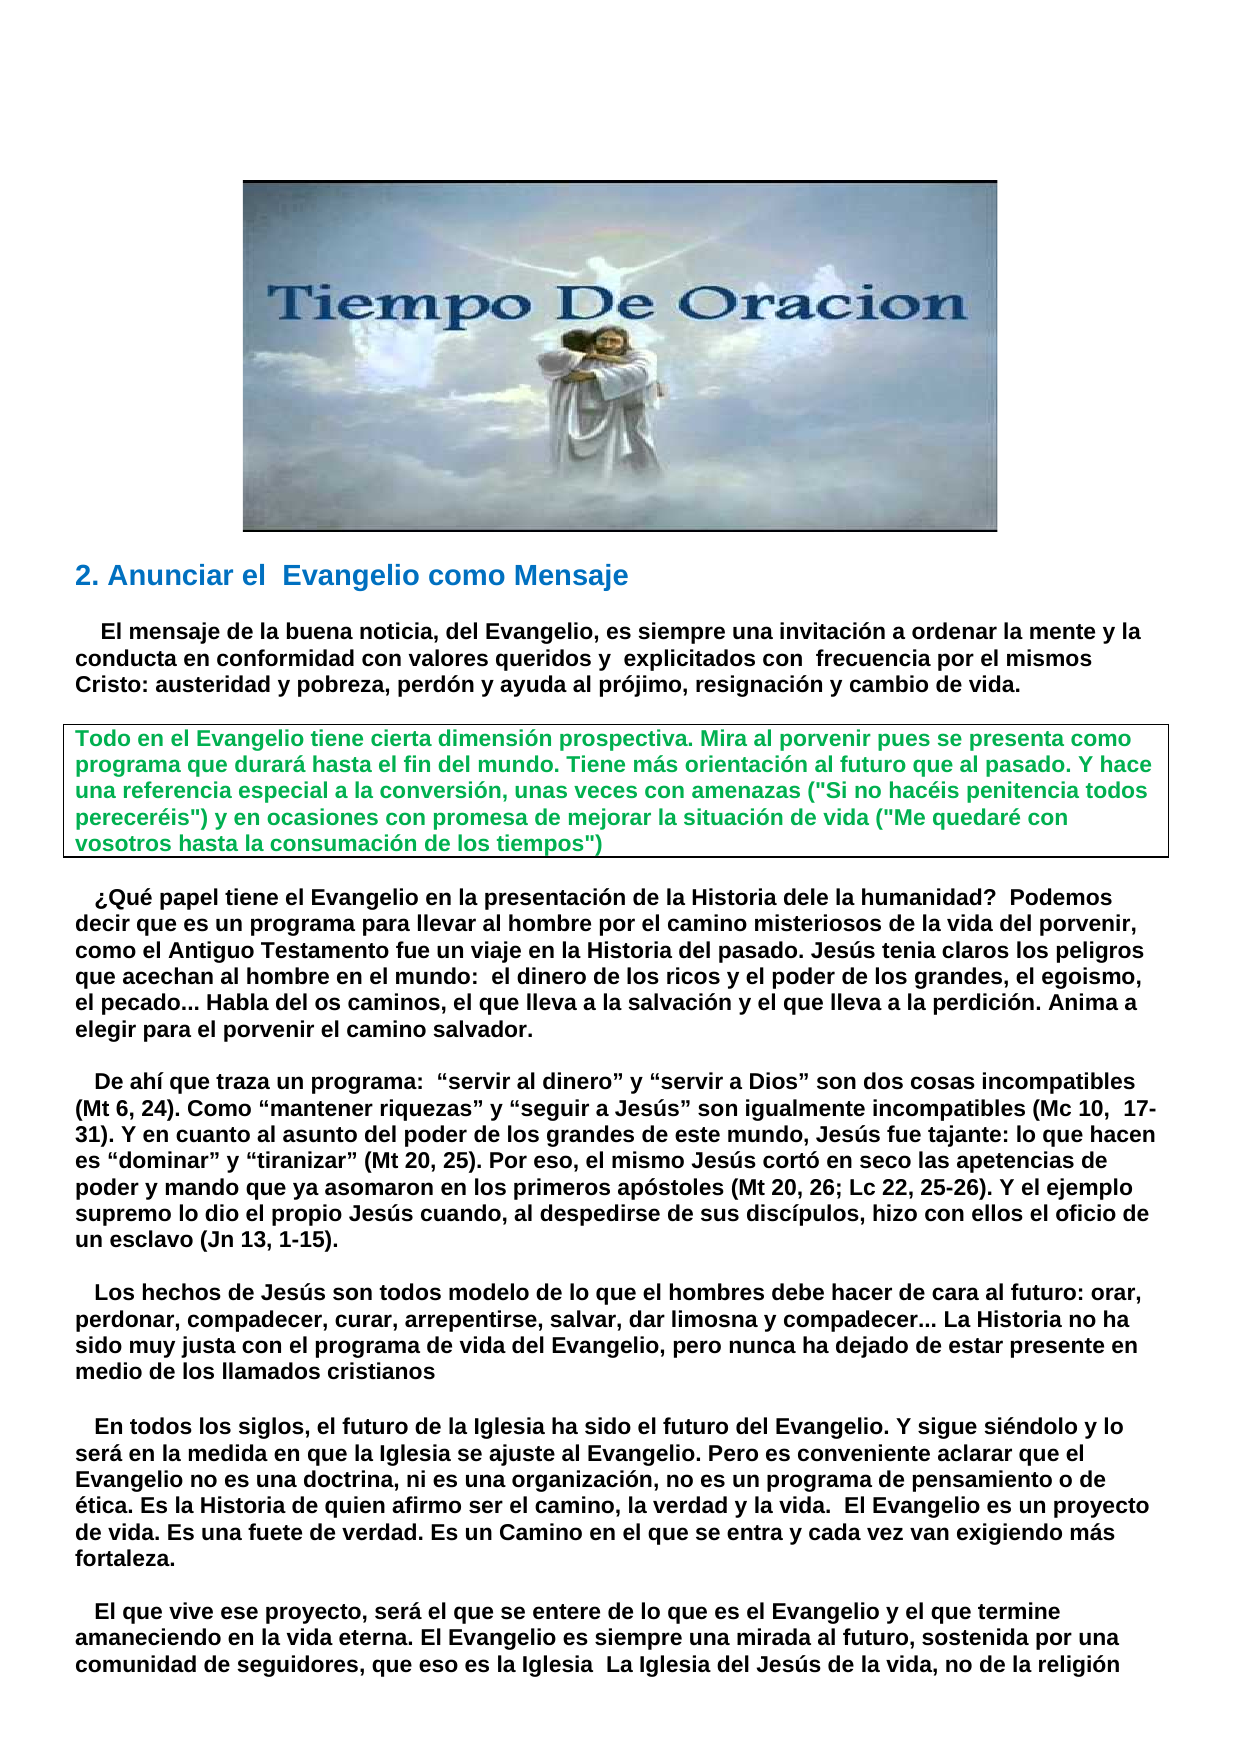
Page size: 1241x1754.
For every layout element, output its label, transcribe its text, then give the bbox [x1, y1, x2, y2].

text ¿Qué papel tiene el Evangelio en la presentación de la Historia dele la humanidad? Podemos decir que es un programa para llevar al hombre por el camino misteriosos de la vida del porvenir, como el Antiguo Testamento fue un viaje en la Historia del pasado. Jesús tenia claros los peligros que acechan al hombre en el mundo: el dinero de los ricos y el poder de los grandes, el egoismo, el pecado... Habla del os caminos, el que lleva a la salvación y el que lleva a la perdición. Anima a elegir para el porvenir el camino salvador. [75, 884, 1165, 1042]
picture [242, 180, 998, 532]
table_header Todo en el Evangelio tiene cierta dimensión prospectiva. Mira al porvenir pues se presenta como programa que durará hasta el fin del mundo. Tiene más orientación al futuro que al pasado. Y hace una referencia especial a la conversión, unas veces con amenazas ("Si no hacéis penitencia todos pereceréis") y en ocasiones con promesa de mejorar la situación de vida ("Me quedaré con vosotros hasta la consumación de los tiempos") [64, 725, 1168, 856]
text En todos los siglos, el futuro de la Iglesia ha sido el futuro del Evangelio. Y sigue siéndolo y lo será en la medida en que la Iglesia se ajuste al Evangelio. Pero es conveniente aclarar que el Evangelio no es una doctrina, ni es una organización, no es un programa de pensamiento o de ética. Es la Historia de quien afirmo ser el camino, la verdad y la vida. El Evangelio es un proyecto de vida. Es una fuete de verdad. Es un Camino en el que se entra y cada vez van exigiendo más fortaleza. [75, 1413, 1165, 1571]
text 2. Anunciar el Evangelio como Mensaje [75, 558, 1165, 592]
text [75, 1598, 1165, 1677]
text El mensaje de la buena noticia, del Evangelio, es siempre una invitación a ordenar la mente y la conducta en conformidad con valores queridos y explicitados con frecuencia por el mismos Cristo: austeridad y pobreza, perdón y ayuda al prójimo, resignación y cambio de vida. [75, 618, 1165, 697]
text Los hechos de Jesús son todos modelo de lo que el hombres debe hacer de cara al futuro: orar, perdonar, compadecer, curar, arrepentirse, salvar, dar limosna y compadecer... La Historia no ha sido muy justa con el programa de vida del Evangelio, pero nunca ha dejado de estar presente en medio de los llamados cristianos [75, 1279, 1165, 1384]
text De ahí que traza un programa: “servir al dinero” y “servir a Dios” son dos cosas incompatibles (Mt 6, 24). Como “mantener riquezas” y “seguir a Jesús” son igualmente incompatibles (Mc 10, 17-31). Y en cuanto al asunto del poder de los grandes de este mundo, Jesús fue tajante: lo que hacen es “dominar” y “tiranizar” (Mt 20, 25). Por eso, el mismo Jesús cortó en seco las apetencias de poder y mando que ya asomaron en los primeros apóstoles (Mt 20, 26; Lc 22, 25-26). Y el ejemplo supremo lo dio el propio Jesús cuando, al despedirse de sus discípulos, hizo con ellos el oficio de un esclavo (Jn 13, 1-15). [75, 1068, 1165, 1253]
